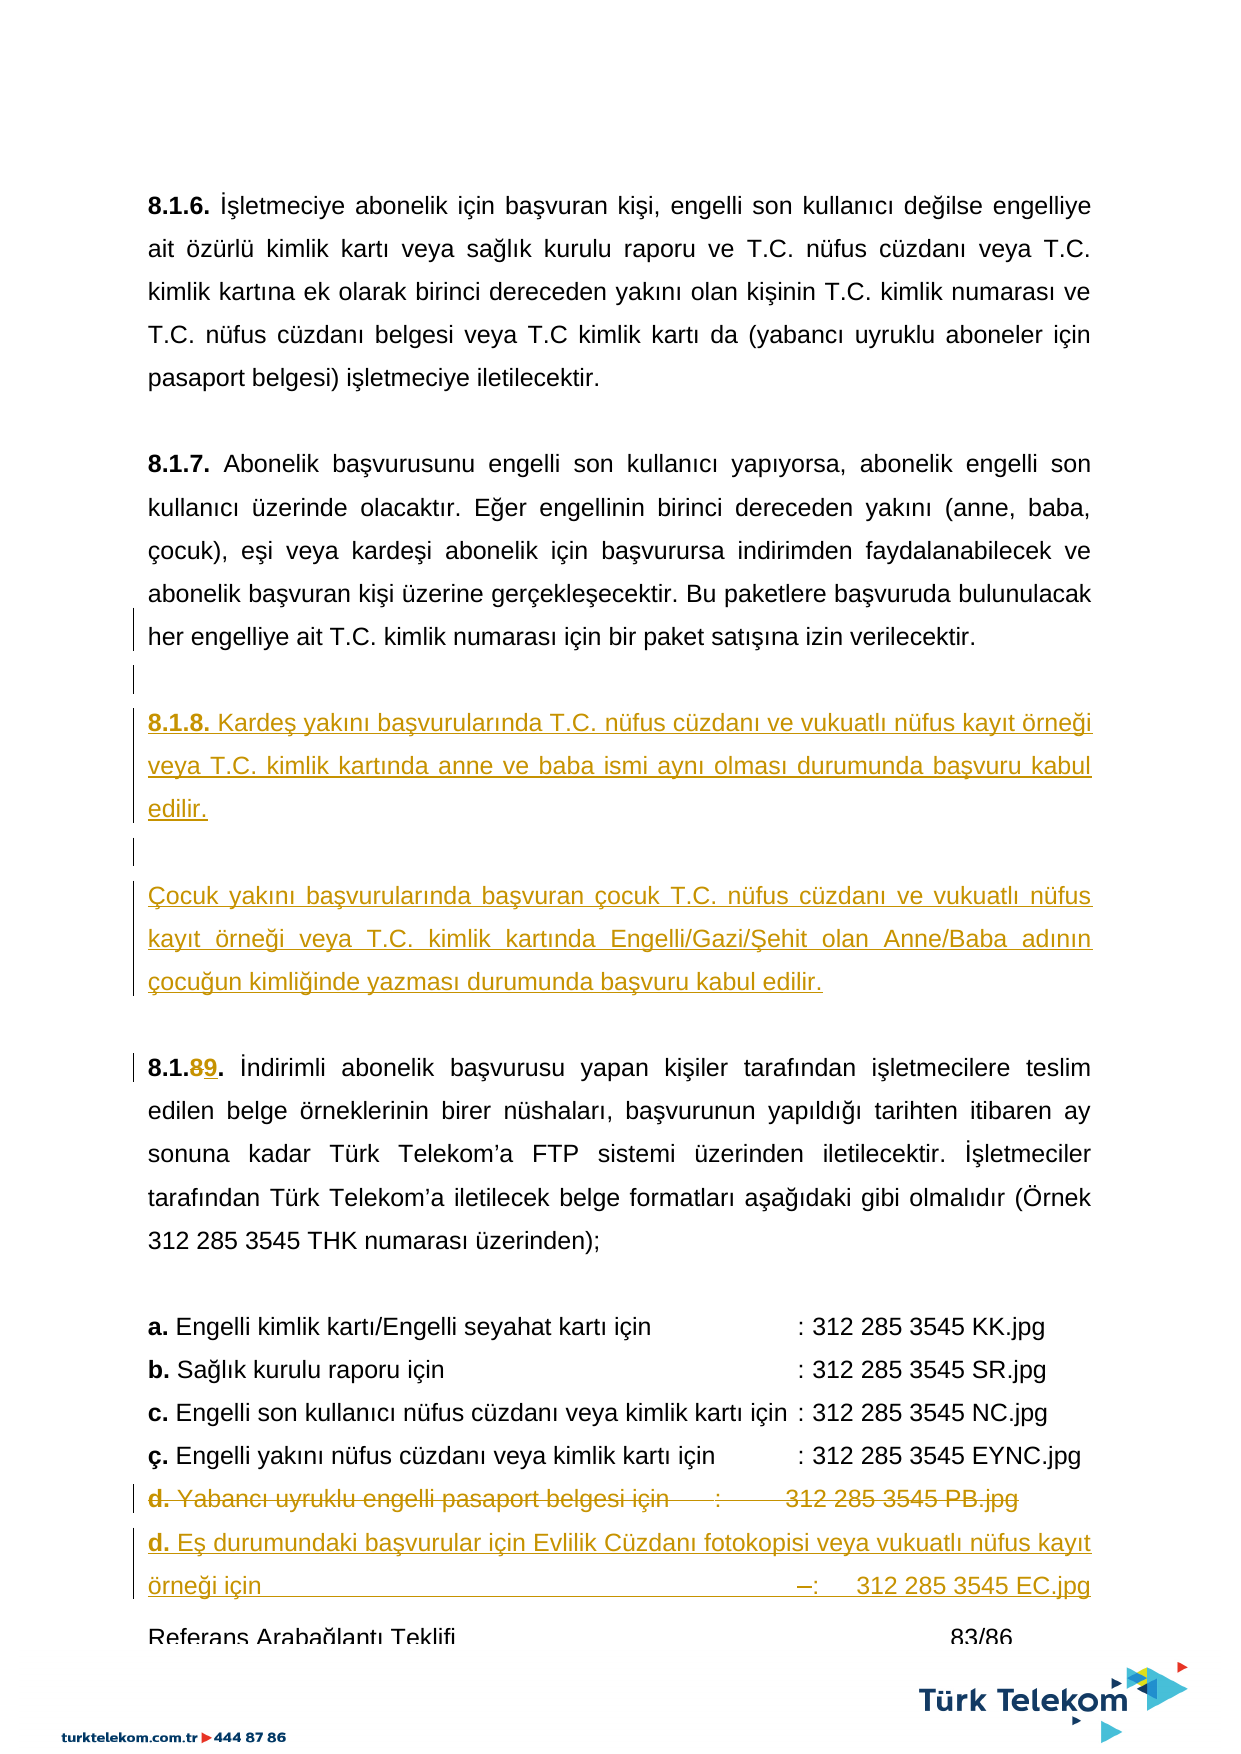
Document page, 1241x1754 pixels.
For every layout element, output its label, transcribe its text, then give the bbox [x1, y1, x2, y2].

picture [17, 1644, 1219, 1751]
text c. Engelli son kullanıcı nüfus cüzdanı veya kimlik kartı için : 312 285 3545 NC.jpg [148, 1398, 1093, 1427]
text 8.1.. İndirimli abonelik başvurusu yapan kişiler tarafından işletmecilere teslim edilen belge örneklerinin birer nüshaları, başvurunun yapıldığı tarihten itibaren ay sonuna kadar Türk Telekom’a FTP sistemi üzerinden iletilecektir. İşletmeciler tarafından Türk Telekom’a iletilecek belge formatları aşağıdaki gibi olmalıdır (Örnek 312 285 3545 THK numarası üzerinden); [148, 1053, 1093, 1254]
text 8.1.6. İşletmeciye abonelik için başvuran kişi, engelli son kullanıcı değilse engelliye ait özürlü kimlik kartı veya sağlık kurulu raporu ve T.C. nüfus cüzdanı veya T.C. kimlik kartına ek olarak birinci dereceden yakını olan kişinin T.C. kimlik numarası ve T.C. nüfus cüzdanı belgesi veya T.C kimlik kartı da (yabancı uyruklu aboneler için pasaport belgesi) işletmeciye iletilecektir. [148, 191, 1093, 392]
text a. Engelli kimlik kartı/Engelli seyahat kartı için : 312 285 3545 KK.jpg [148, 1312, 1093, 1341]
text b. Sağlık kurulu raporu için : 312 285 3545 SR.jpg [148, 1355, 1093, 1384]
text ç. Engelli yakını nüfus cüzdanı veya kimlik kartı için : 312 285 3545 EYNC.jpg [148, 1441, 1093, 1470]
text 8.1.7. Abonelik başvurusunu engelli son kullanıcı yapıyorsa, abonelik engelli son kullanıcı üzerinde olacaktır. Eğer engellinin birinci dereceden yakını (anne, baba, çocuk), eşi veya kardeşi abonelik için başvurursa indirimden faydalanabilecek ve abonelik başvuran kişi üzerine gerçekleşecektir. Bu paketlere başvuruda bulunulacak her engelliye ait T.C. kimlik numarası için bir paket satışına izin verilecektir. [148, 449, 1093, 651]
